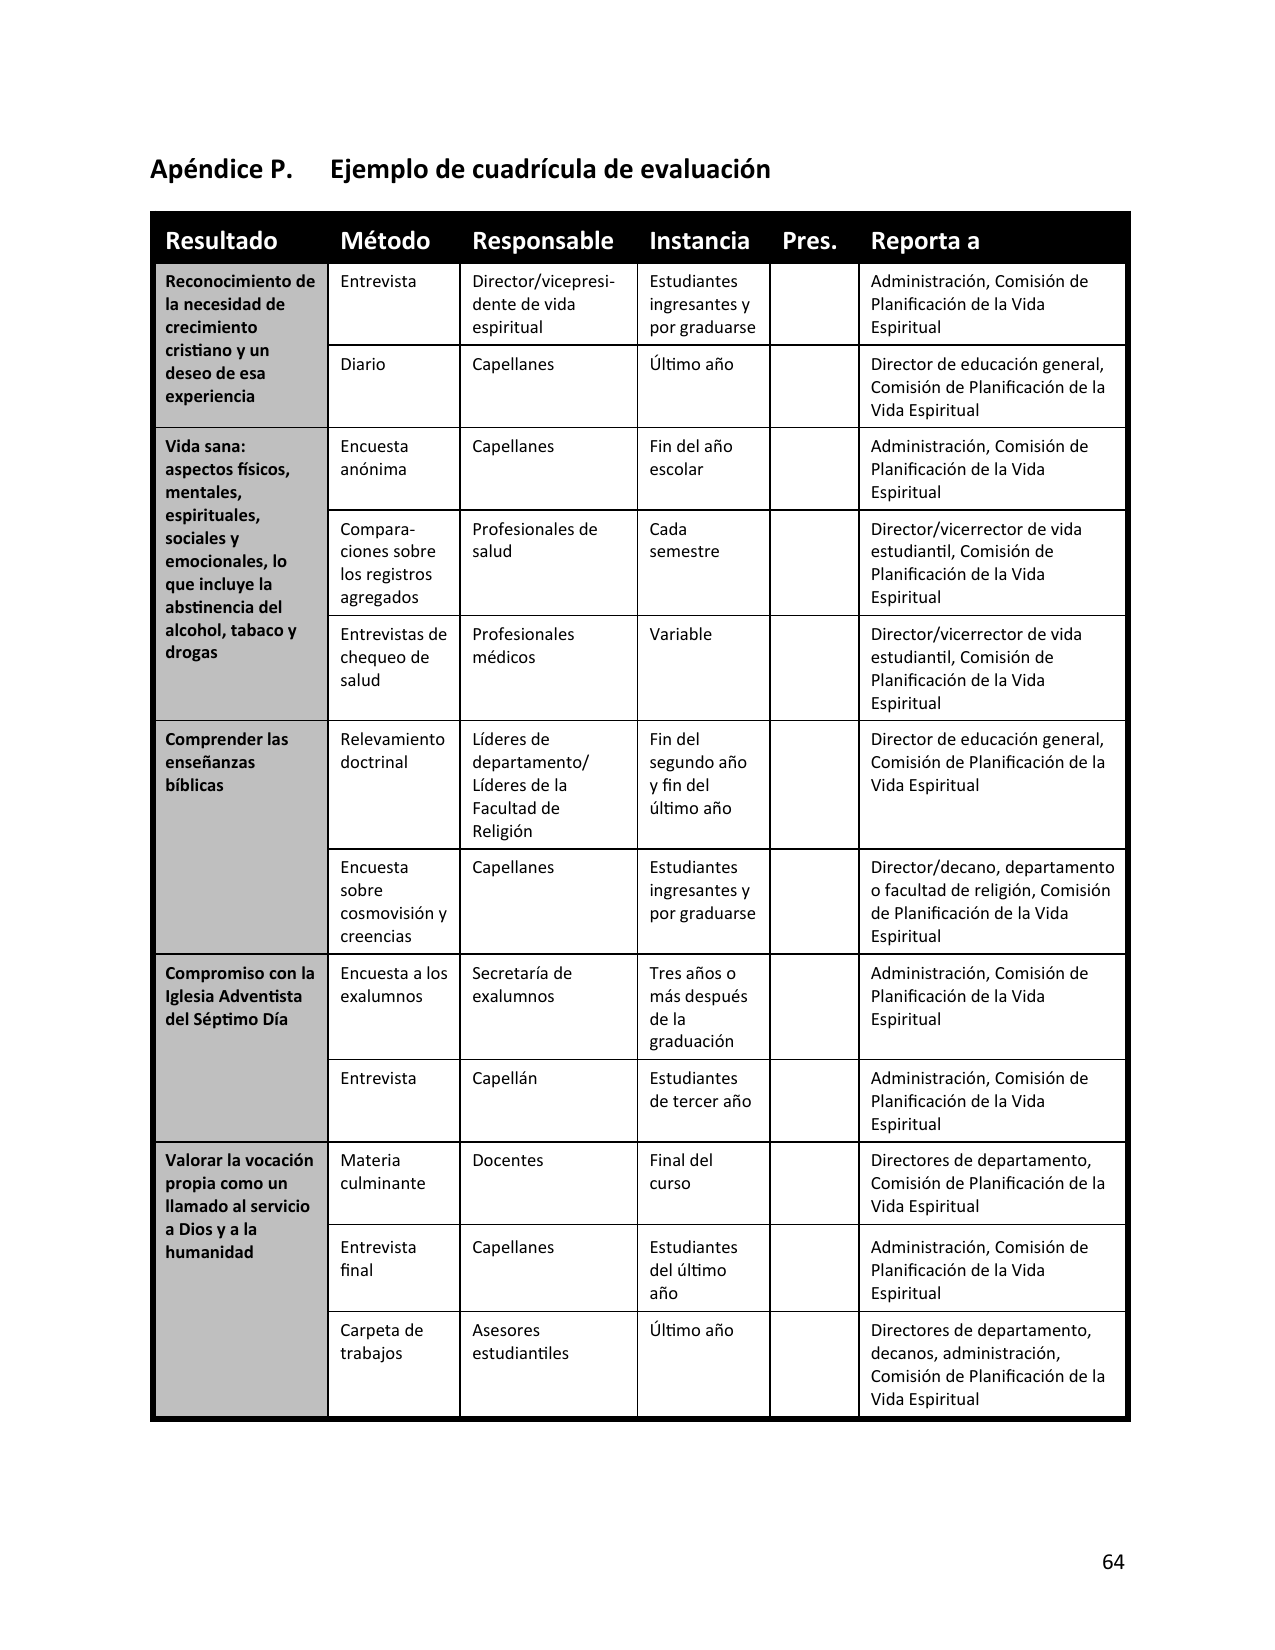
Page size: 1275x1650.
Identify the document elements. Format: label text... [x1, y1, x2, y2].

table_cell [771, 1143, 858, 1223]
table_cell Director/decano, departamento o facultad de religión, Comisión de Planificación de la Vida Espiritual [860, 850, 1125, 953]
table_cell Comparaciones sobre los registros agregados [329, 511, 459, 614]
table_header Pres. [771, 217, 858, 262]
table_cell Relevamiento doctrinal [329, 721, 459, 848]
table_cell Capellanes [461, 850, 637, 953]
table_cell Final del curso [638, 1143, 769, 1223]
table_cell Encuesta sobre cosmovisión y creencias [329, 850, 459, 953]
table_cell Capellanes [461, 428, 637, 509]
table_header Método [329, 217, 459, 262]
table_cell [771, 1060, 858, 1141]
table_cell Administración, Comisión de Planificación de la Vida Espiritual [860, 1225, 1125, 1311]
table_cell Materia culminante [329, 1143, 459, 1223]
table_cell Directores de departamento, Comisión de Planificación de la Vida Espiritual [860, 1143, 1125, 1223]
table_cell Docentes [461, 1143, 637, 1223]
table_cell Administración, Comisión de Planificación de la Vida Espiritual [860, 1060, 1125, 1141]
table_cell [771, 1312, 858, 1416]
table_cell Administración, Comisión de Planificación de la Vida Espiritual [860, 264, 1125, 344]
table_cell Líderes de departamento/ Líderes de la Facultad de Religión [461, 721, 637, 848]
table_cell Entrevista [329, 264, 459, 344]
table_cell [771, 264, 858, 344]
table_cell Último año [638, 346, 769, 427]
table_cell Director de educación general, Comisión de Planificación de la Vida Espiritual [860, 346, 1125, 427]
table_cell Compromiso con la Iglesia Adventista del Séptimo Día [156, 955, 327, 1141]
table_cell Vida sana: aspectos físicos, mentales, espirituales, sociales y emocionales, lo que incluye la abstinencia del alcohol, tabaco y drogas [156, 428, 327, 720]
table_cell Comprender las enseñanzas bíblicas [156, 721, 327, 953]
table_cell Administración, Comisión de Planificación de la Vida Espiritual [860, 428, 1125, 509]
table_cell Estudiantes del último año [638, 1225, 769, 1311]
table_cell Director/vicerrector de vida estudiantil, Comisión de Planificación de la Vida Espiritual [860, 511, 1125, 614]
table_cell Fin del año escolar [638, 428, 769, 509]
table_cell [771, 850, 858, 953]
table_cell Director/vicerrector de vida estudiantil, Comisión de Planificación de la Vida Espiritual [860, 616, 1125, 720]
table_cell Asesores estudiantiles [461, 1312, 637, 1416]
table_cell Entrevista [329, 1060, 459, 1141]
table_cell Entrevistas de chequeo de salud [329, 616, 459, 720]
table_cell Último año [638, 1312, 769, 1416]
table_cell Capellán [461, 1060, 637, 1141]
table_cell Encuesta a los exalumnos [329, 955, 459, 1059]
table_cell Profesionales médicos [461, 616, 637, 720]
table_cell Fin del segundo año y fin del último año [638, 721, 769, 848]
table_cell Carpeta de trabajos [329, 1312, 459, 1416]
table_cell [771, 955, 858, 1059]
table_cell [771, 511, 858, 614]
table_cell Director/vicepresidente de vida espiritual [461, 264, 637, 344]
table_cell [771, 428, 858, 509]
table_cell Estudiantes de tercer año [638, 1060, 769, 1141]
table_cell Estudiantes ingresantes y por graduarse [638, 264, 769, 344]
table_cell Tres años o más después de la graduación [638, 955, 769, 1059]
table_cell [771, 721, 858, 848]
table_cell [771, 346, 858, 427]
subtitle Apéndice P. Ejemplo de cuadrícula de evaluación [150, 150, 1125, 186]
table_header Reporta a [860, 217, 1125, 262]
table_cell Variable [638, 616, 769, 720]
table_cell Secretaría de exalumnos [461, 955, 637, 1059]
table_cell [771, 616, 858, 720]
table_cell Directores de departamento, decanos, administración, Comisión de Planificación de la Vida Espiritual [860, 1312, 1125, 1416]
table_cell Entrevista final [329, 1225, 459, 1311]
table_header Resultado [156, 217, 327, 262]
table_cell Administración, Comisión de Planificación de la Vida Espiritual [860, 955, 1125, 1059]
table_header Instancia [638, 217, 769, 262]
table_cell Diario [329, 346, 459, 427]
table_cell Encuesta anónima [329, 428, 459, 509]
table_cell Valorar la vocación propia como un llamado al servicio a Dios y a la humanidad [156, 1143, 327, 1416]
table_cell Director de educación general, Comisión de Planificación de la Vida Espiritual [860, 721, 1125, 848]
table_cell Estudiantes ingresantes y por graduarse [638, 850, 769, 953]
table_cell [771, 1225, 858, 1311]
table_cell Profesionales de salud [461, 511, 637, 614]
table_cell Reconocimiento de la necesidad de crecimiento cristiano y un deseo de esa experiencia [156, 264, 327, 427]
table_cell Capellanes [461, 1225, 637, 1311]
table_header Responsable [461, 217, 637, 262]
table_cell Capellanes [461, 346, 637, 427]
table_cell Cada semestre [638, 511, 769, 614]
